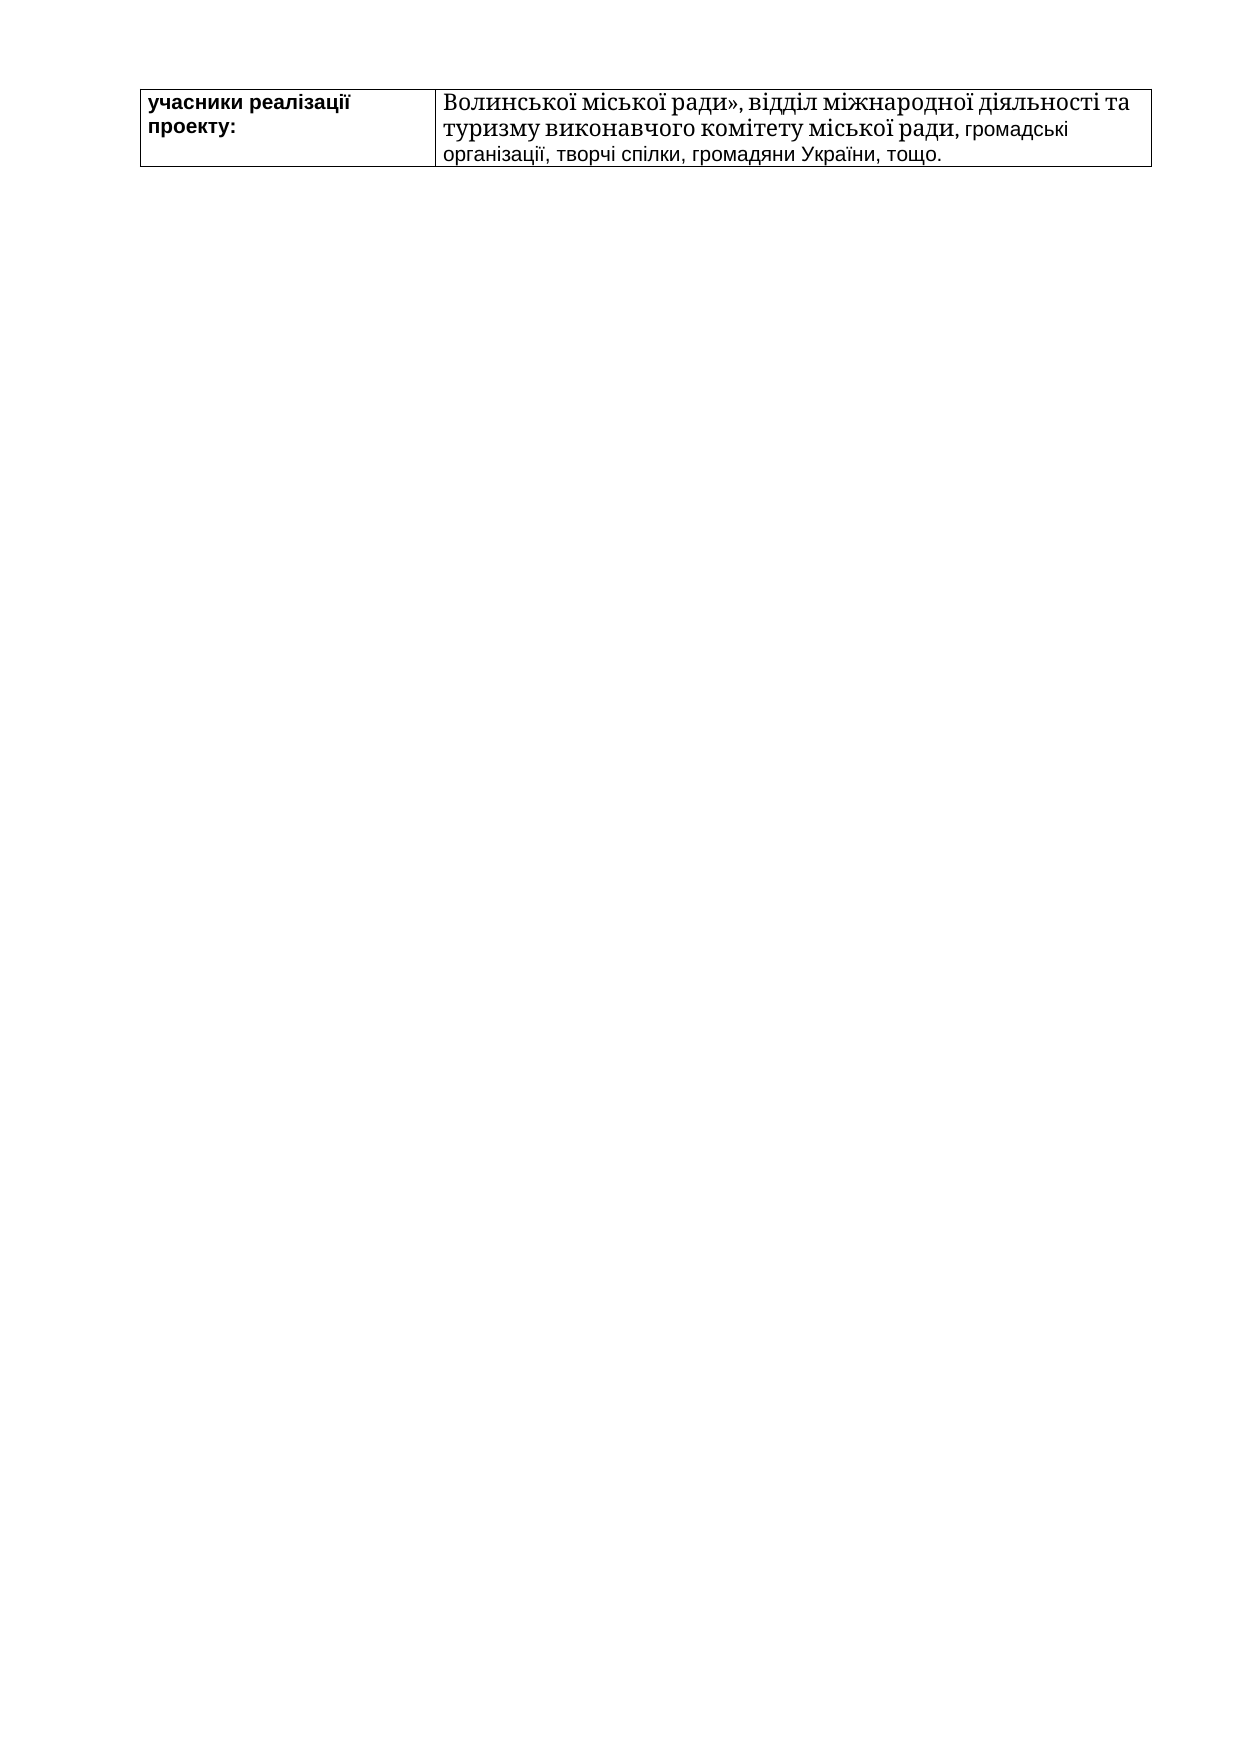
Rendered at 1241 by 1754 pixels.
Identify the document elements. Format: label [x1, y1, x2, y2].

table_cell [141, 90, 435, 166]
table_cell [436, 90, 1151, 166]
